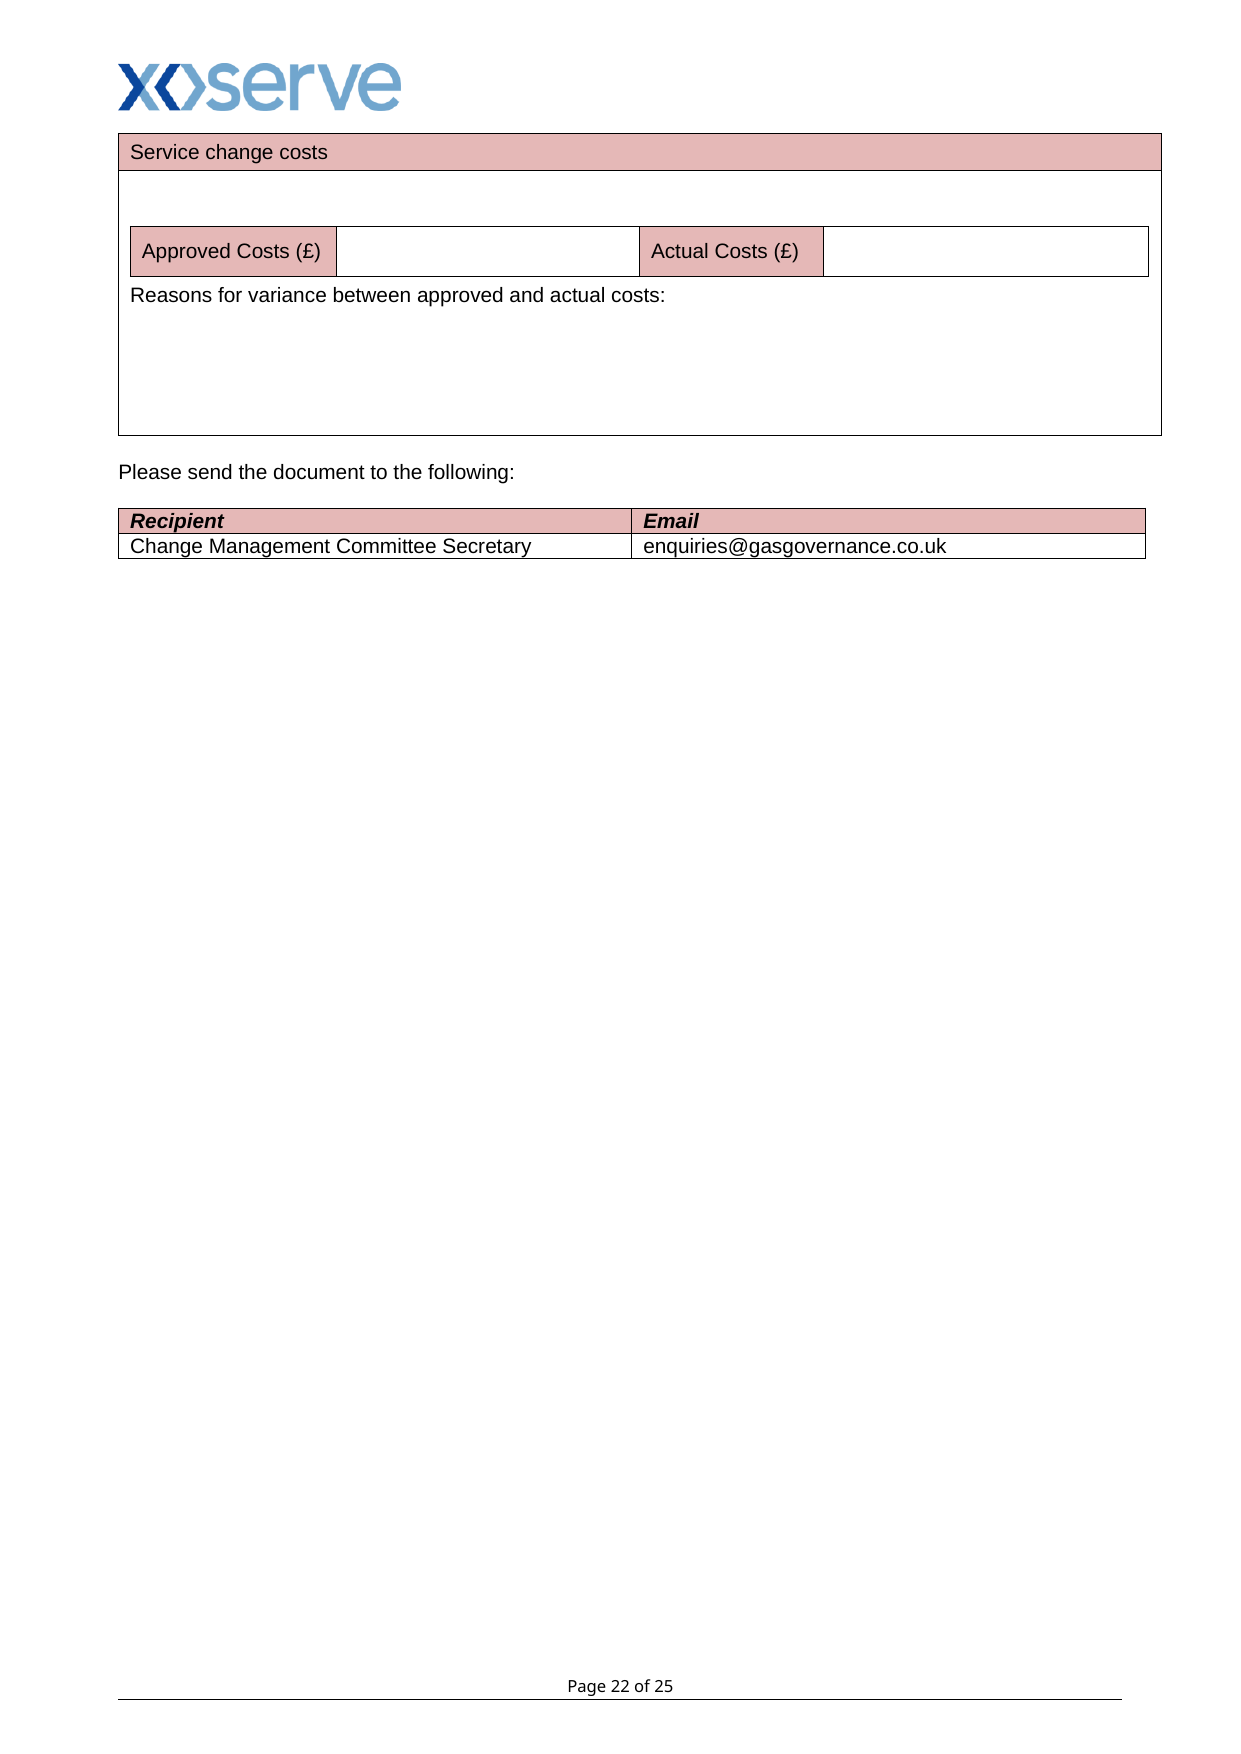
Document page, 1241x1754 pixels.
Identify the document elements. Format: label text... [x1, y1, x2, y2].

table_header Email [632, 509, 1145, 533]
text Please send the document to the following: [118, 460, 1122, 484]
table_header Service change costs [119, 134, 1161, 170]
picture [118, 63, 401, 111]
table_header Recipient [119, 509, 631, 533]
table_cell enquiries@gasgovernance.co.uk [632, 534, 1145, 558]
table_cell Reasons for variance between approved and actual costs: [119, 171, 1161, 435]
table_cell Change Management Committee Secretary [119, 534, 631, 558]
